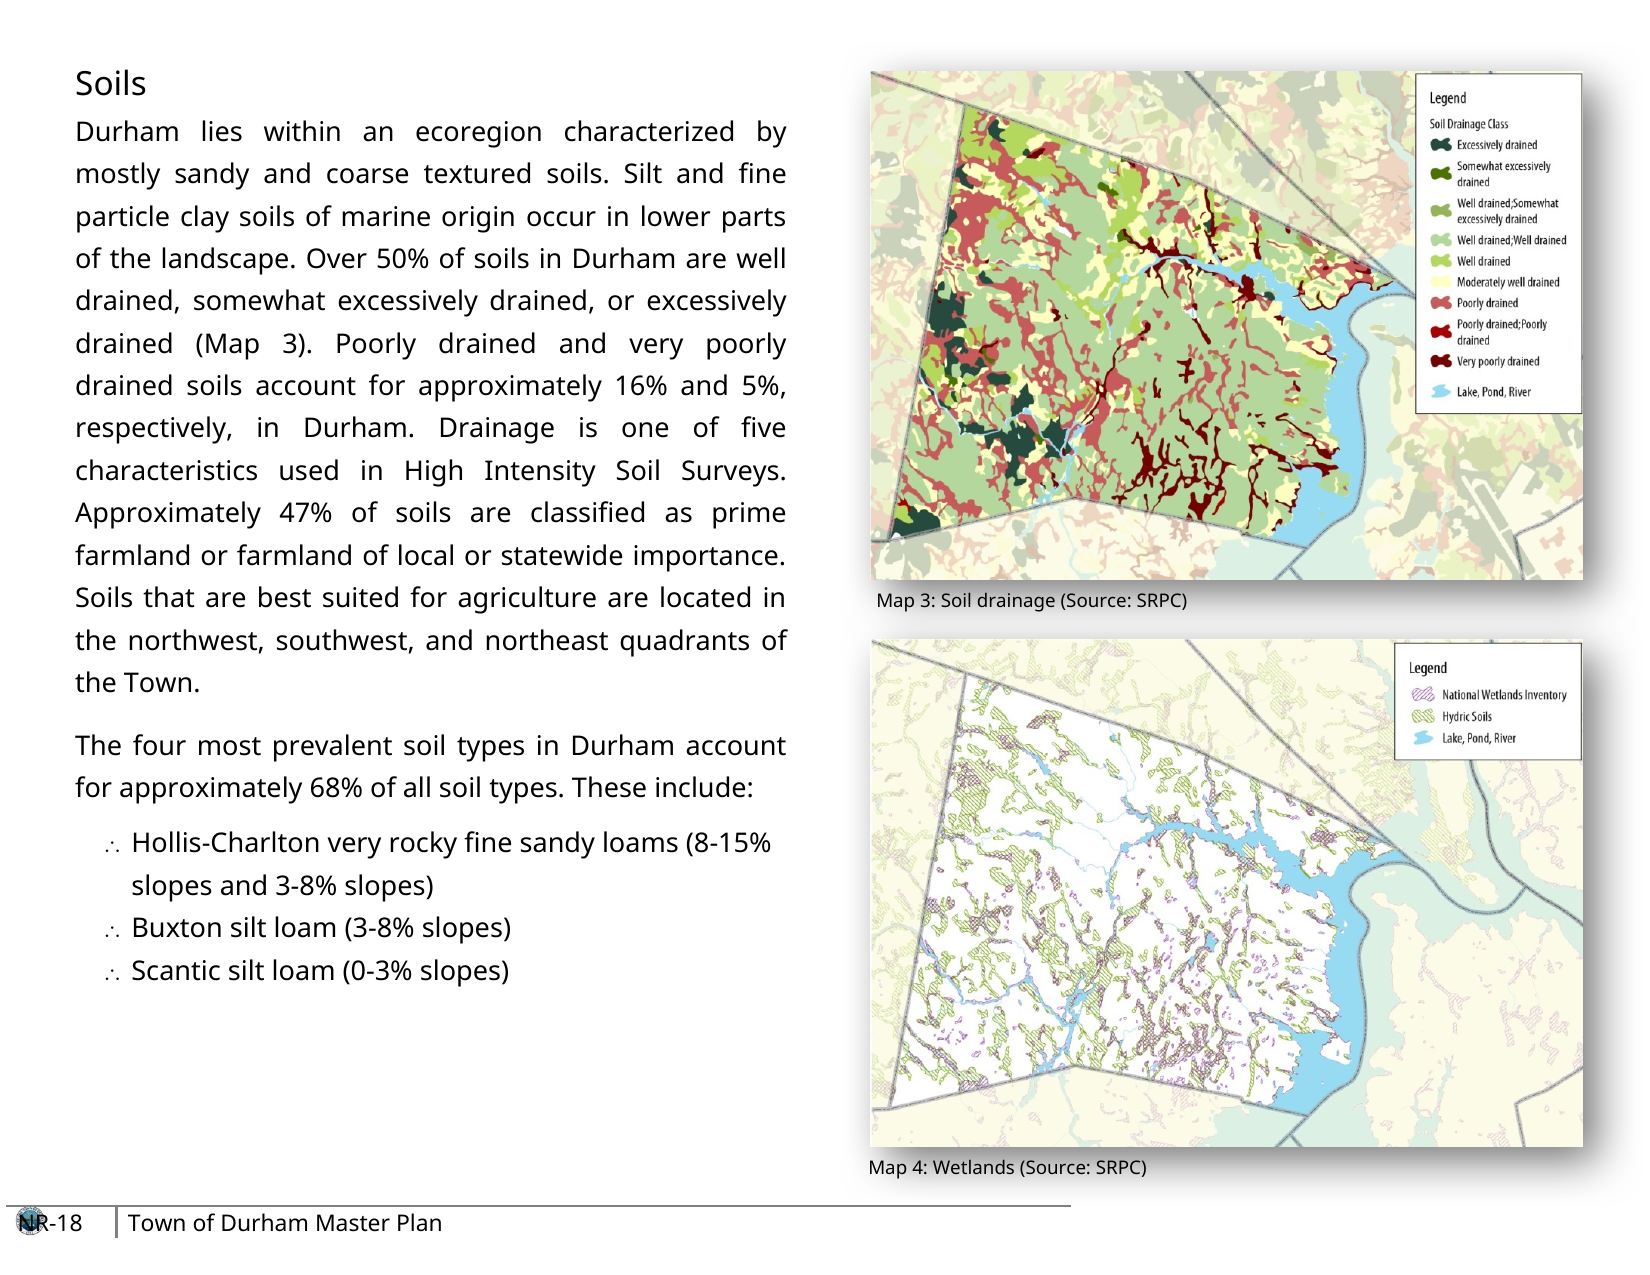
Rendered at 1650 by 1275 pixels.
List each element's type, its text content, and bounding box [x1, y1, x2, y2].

list Hollis-Charlton very rocky fine sandy loams (8-15% slopes and 3-8% slopes) [103, 824, 787, 903]
picture [38, 1216, 45, 1222]
text Durham lies within an ecoregion characterized by mostly sandy and coarse textured soils. Silt and fine particle clay soils of marine origin occur in lower parts of the landscape. Over 50% of soils in Durham are well drained, somewhat excessively drained, or excessively drained (Map 3). Poorly drained and very poorly drained soils account for approximately 16% and 5%, respectively, in Durham. Drainage is one of five characteristics used in High Intensity Soil Surveys. Approximately 47% of soils are classified as prime farmland or farmland of local or statewide importance. Soils that are best suited for agriculture are located in the northwest, southwest, and northeast quadrants of the Town. [75, 112, 787, 700]
list Scantic silt loam (0-3% slopes) [103, 951, 787, 988]
picture [870, 71, 1583, 580]
list Buxton silt loam (3-8% slopes) [103, 909, 787, 946]
subtitle Soils [75, 60, 356, 105]
picture [870, 639, 1583, 1147]
picture [14, 1207, 46, 1238]
text The four most prevalent soil types in Durham account for approximately 68% of all soil types. These include: [75, 727, 787, 806]
